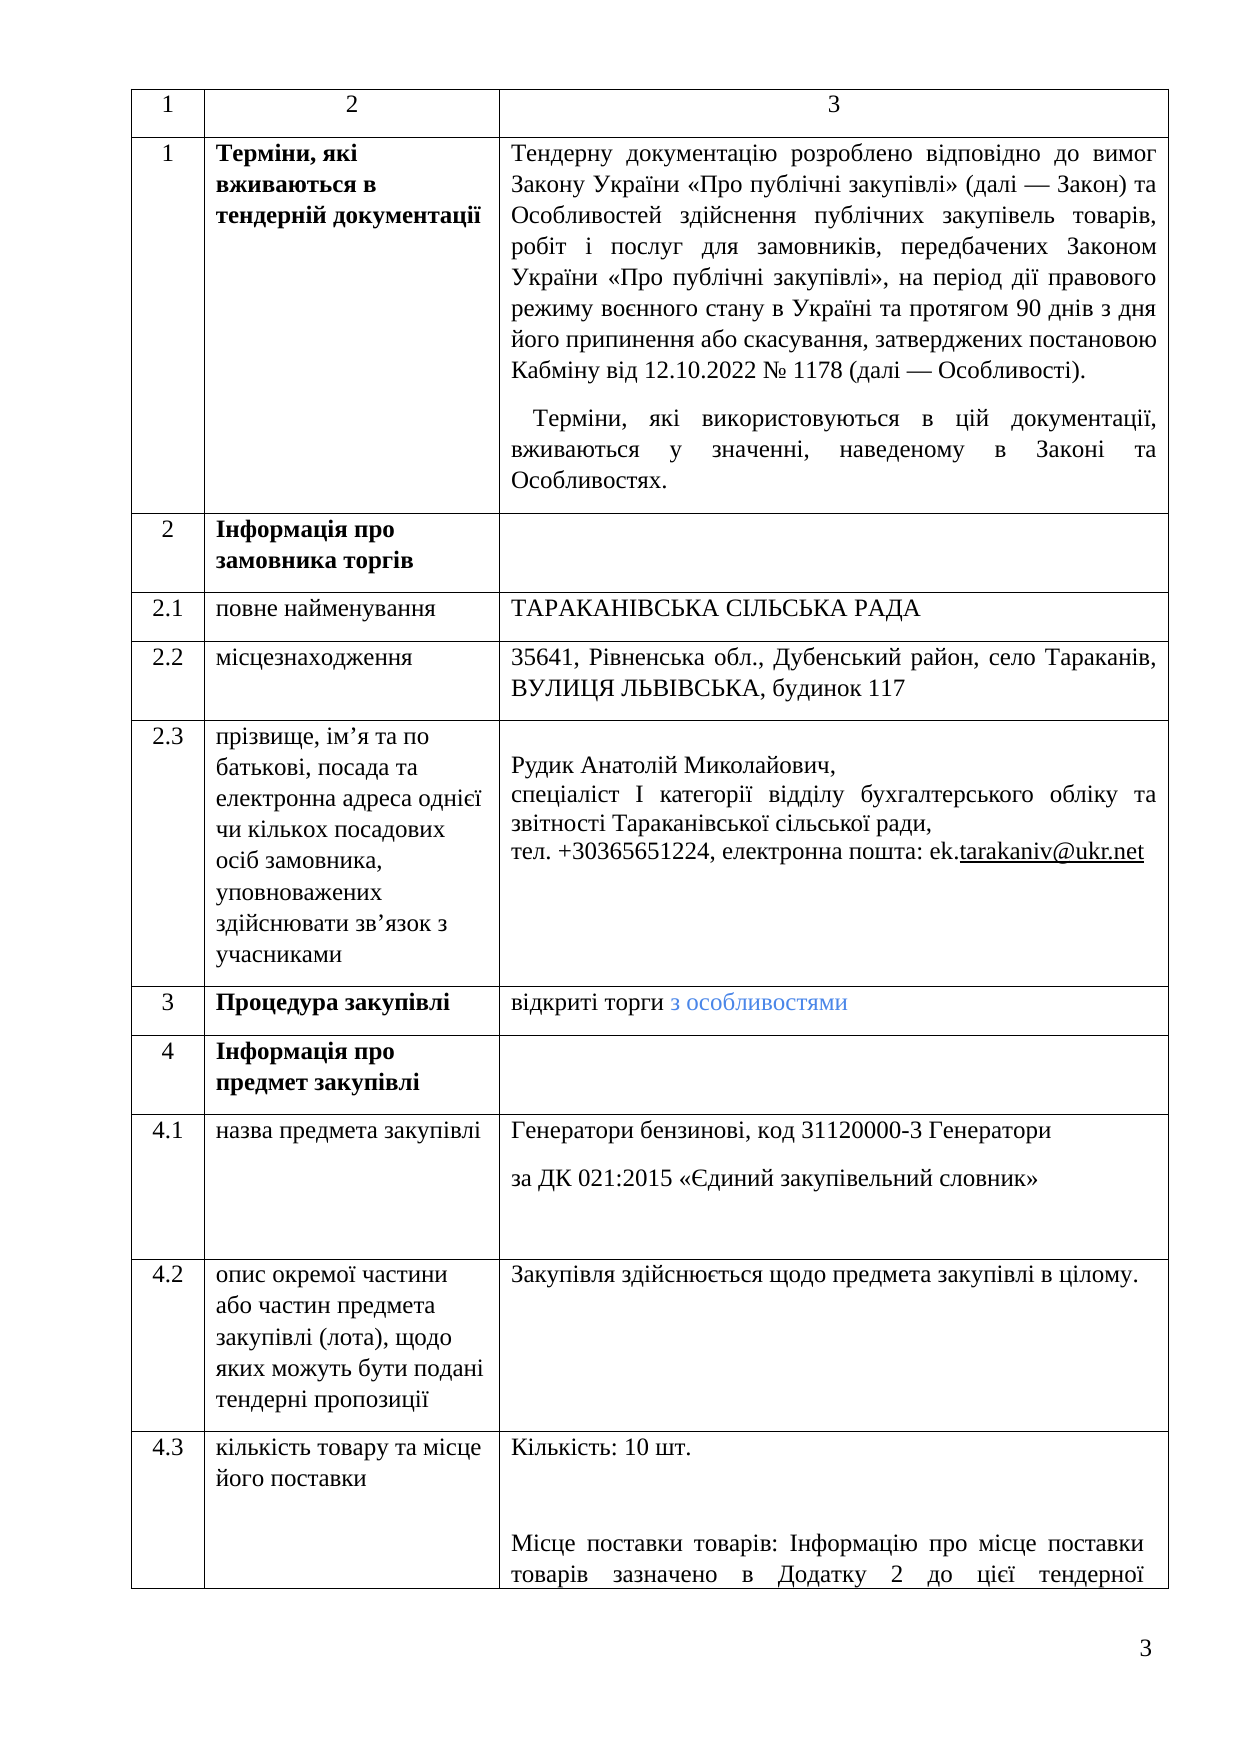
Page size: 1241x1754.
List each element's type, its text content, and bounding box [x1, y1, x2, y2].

table_cell 4.1 [132, 1115, 204, 1258]
table_cell Рудик Анатолій Миколайович, спеціаліст І категорії відділу бухгалтерського обліку та звітності Тараканівської сільської ради, тел. +30365651224, електронна пошта: ek.tarakaniv@ukr.net [500, 721, 1168, 986]
table_cell прізвище, ім’я та по батькові, посада та електронна адреса однієї чи кількох посадових осіб замовника, уповноважених здійснювати зв’язок з учасниками [205, 721, 499, 986]
table_cell 2 [132, 514, 204, 592]
table_cell 35641, Рівненська обл., Дубенський район, село Тараканів, ВУЛИЦЯ ЛЬВІВСЬКА, будинок 117 [500, 642, 1168, 720]
table_cell Терміни, які вживаються в тендерній документації [205, 138, 499, 513]
table_cell відкриті торги з особливостями [500, 987, 1168, 1035]
table_cell Тендерну документацію розроблено відповідно до вимог Закону України «Про публічні закупівлі» (далі — Закон) та Особливостей здійснення публічних закупівель товарів, робіт і послуг для замовників, передбачених Законом України «Про публічні закупівлі», на період дії правового режиму воєнного стану в Україні та протягом 90 днів з дня його припинення або скасування, затверджених постановою Кабміну від 12.10.2022 № 1178 (далі — Особливості). Терміни, які використовуються в цій документації, вживаються у значенні, наведеному в Законі та Особливостях. [500, 138, 1168, 513]
table_cell Інформація про замовника торгів [205, 514, 499, 592]
table_cell опис окремої частини або частин предмета закупівлі (лота), щодо яких можуть бути подані тендерні пропозиції [205, 1260, 499, 1431]
table_cell 2 [205, 90, 499, 137]
table_cell Процедура закупівлі [205, 987, 499, 1035]
table_cell повне найменування [205, 593, 499, 641]
table_cell 1 [132, 90, 204, 137]
table_cell назва предмета закупівлі [205, 1115, 499, 1258]
table_cell місцезнаходження [205, 642, 499, 720]
table_cell 3 [132, 987, 204, 1035]
table_cell 1 [132, 138, 204, 513]
table_cell 2.2 [132, 642, 204, 720]
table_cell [205, 1432, 499, 1587]
table_cell 4.2 [132, 1260, 204, 1431]
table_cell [500, 1432, 1168, 1587]
table_cell 4.3 [132, 1432, 204, 1587]
table_cell Закупівля здійснюється щодо предмета закупівлі в цілому. [500, 1260, 1168, 1431]
table_cell 2.1 [132, 593, 204, 641]
table_cell [500, 514, 1168, 592]
table_cell 3 [500, 90, 1168, 137]
table_cell Генератори бензинові, код 31120000-3 Генератори за ДК 021:2015 «Єдиний закупівельний словник» [500, 1115, 1168, 1258]
table_cell 2.3 [132, 721, 204, 986]
table_cell Інформація про предмет закупівлі [205, 1036, 499, 1114]
table_cell ТАРАКАНІВСЬКА СІЛЬСЬКА РАДА [500, 593, 1168, 641]
table_cell 4 [132, 1036, 204, 1114]
table_cell [500, 1036, 1168, 1114]
